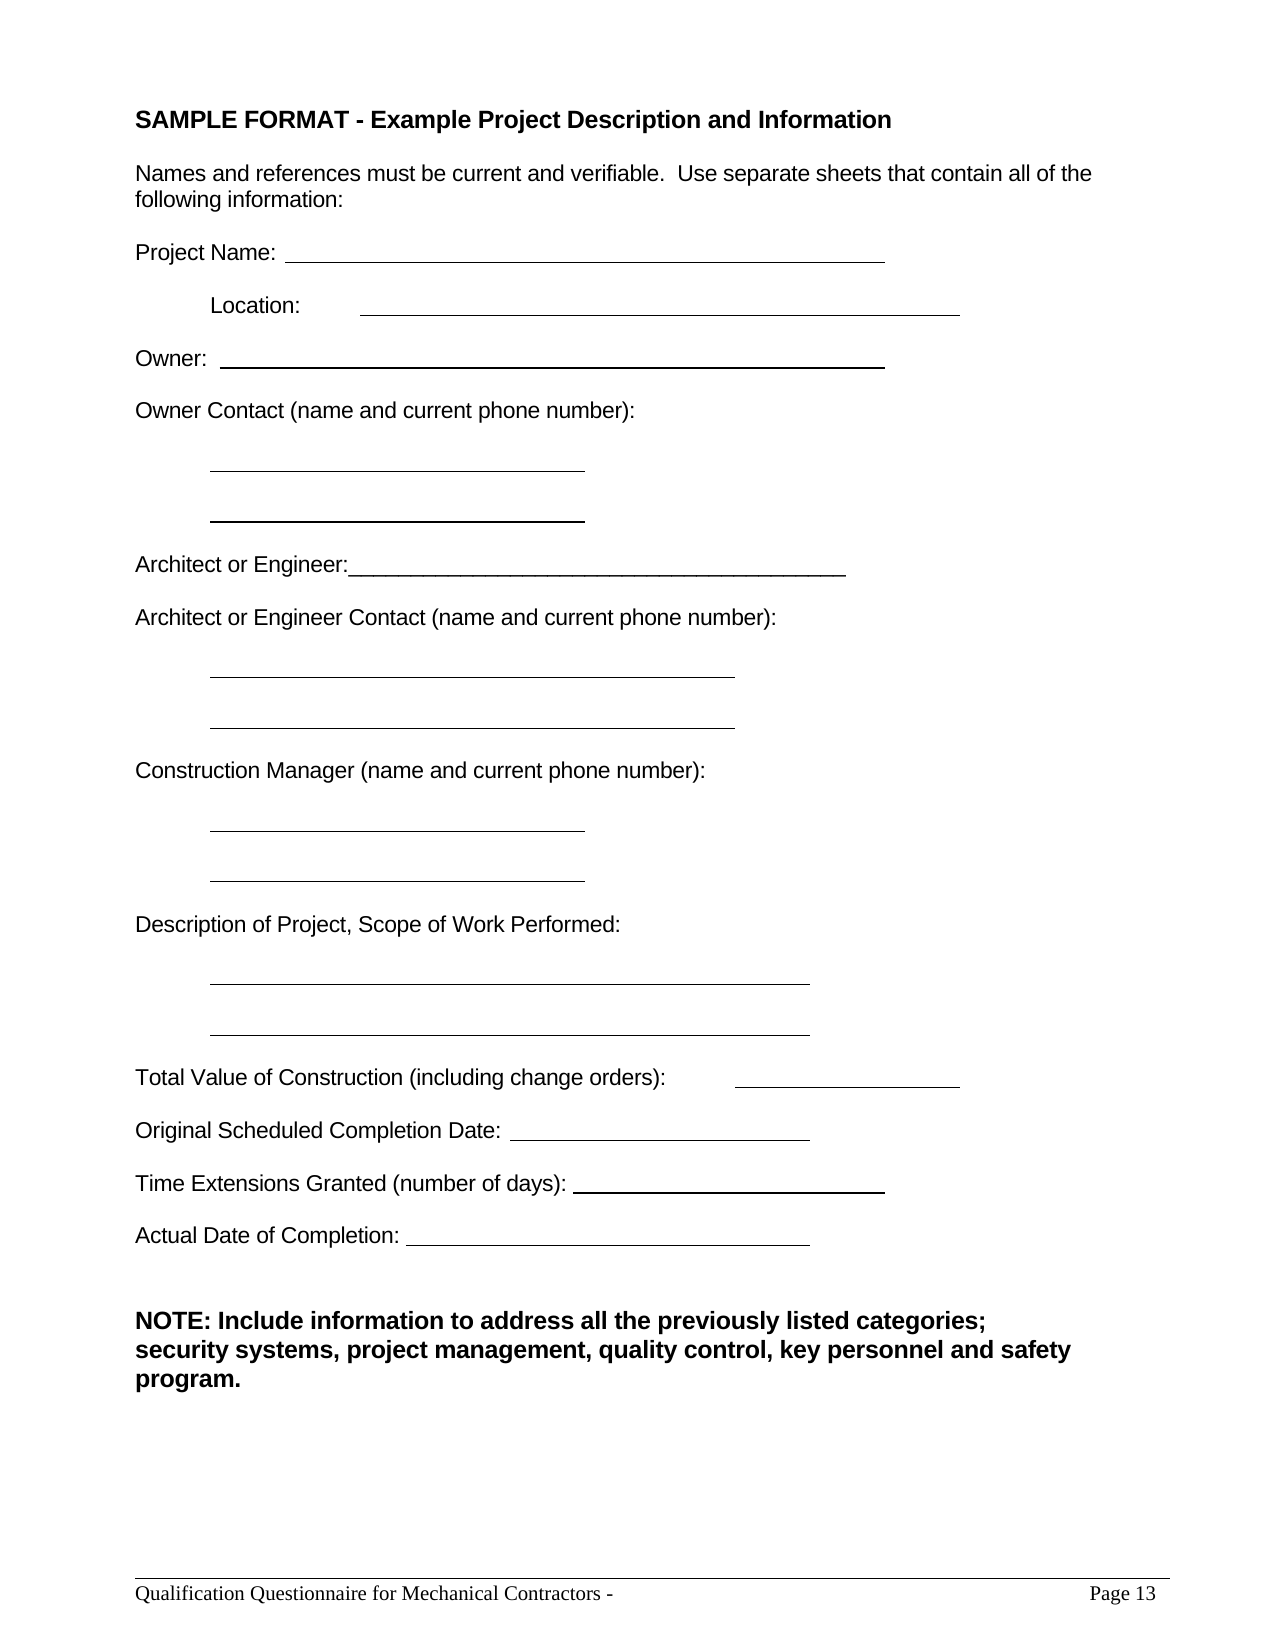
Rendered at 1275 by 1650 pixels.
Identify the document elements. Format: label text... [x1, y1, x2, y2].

text Architect or Engineer:________________________________________ [135, 551, 1170, 577]
text Owner: [135, 344, 1170, 371]
text Construction Manager (name and current phone number): [135, 757, 1170, 783]
text Time Extensions Granted (number of days): [135, 1169, 1170, 1196]
text security systems, project management, quality control, key personnel and safety program. [135, 1335, 1170, 1392]
text Description of Project, Scope of Work Performed: [135, 911, 1170, 937]
text Names and references must be current and verifiable. Use separate sheets that contain all of the following information: [135, 160, 1170, 213]
text NOTE: Include information to address all the previously listed categories; [135, 1306, 1170, 1335]
text Original Scheduled Completion Date: [135, 1117, 1170, 1143]
text Project Name: [135, 239, 1170, 266]
text Architect or Engineer Contact (name and current phone number): [135, 603, 1170, 630]
text SAMPLE FORMAT - Example Project Description and Information [135, 105, 1170, 134]
text Total Value of Construction (including change orders): [135, 1064, 1170, 1091]
text Actual Date of Completion: [135, 1222, 1170, 1249]
text Owner Contact (name and current phone number): [135, 397, 1170, 424]
text Location: [135, 292, 1170, 318]
